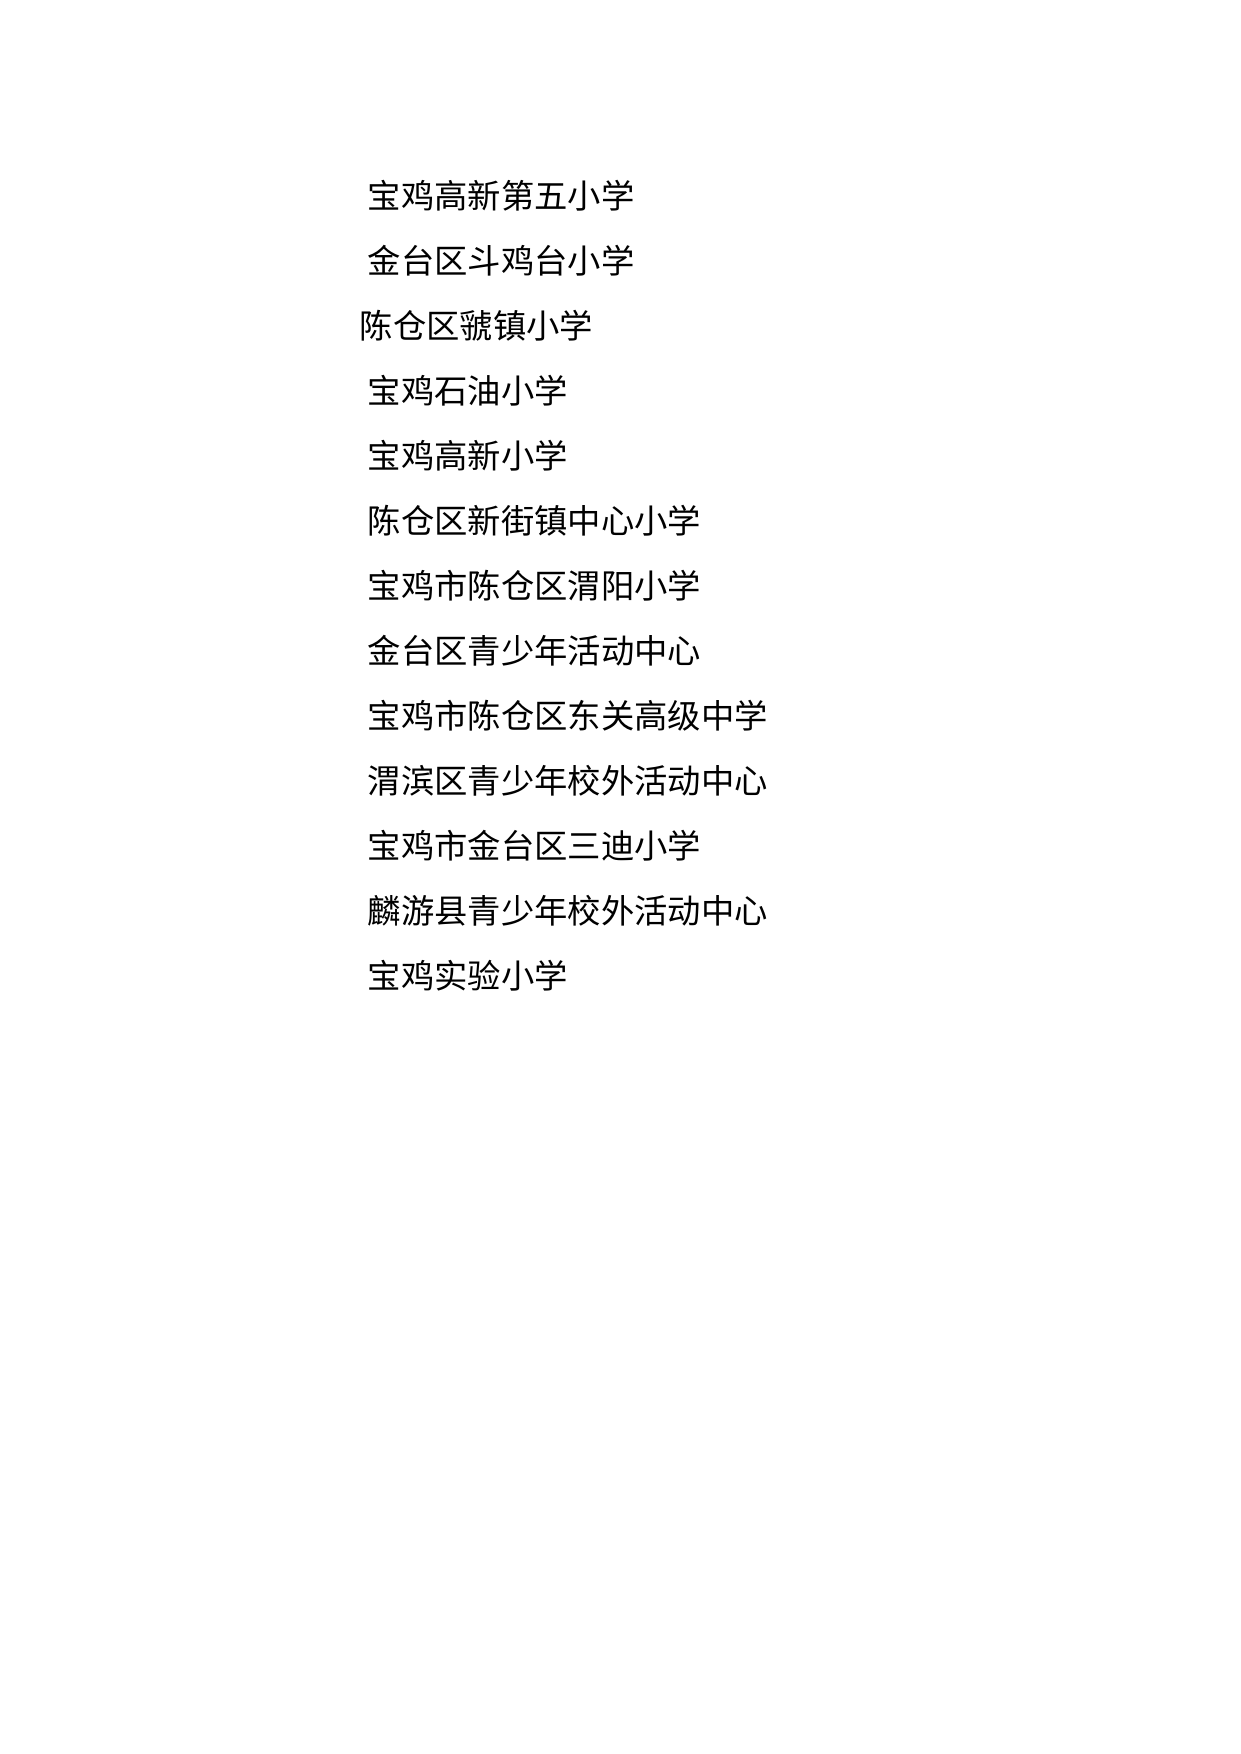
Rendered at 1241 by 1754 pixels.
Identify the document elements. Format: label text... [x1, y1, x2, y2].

text 金台区斗鸡台小学 [187, 227, 1053, 292]
text 宝鸡高新第五小学 [187, 162, 1053, 227]
text 陈仓区新街镇中心小学 [187, 487, 1053, 552]
text 宝鸡市陈仓区东关高级中学 [187, 682, 1053, 747]
text 宝鸡市金台区三迪小学 [187, 812, 1053, 877]
text 金台区青少年活动中心 [187, 617, 1053, 682]
text 宝鸡高新小学 [187, 422, 1053, 487]
text 宝鸡市陈仓区渭阳小学 [187, 552, 1053, 617]
text 麟游县青少年校外活动中心 [187, 877, 1053, 942]
text 陈仓区虢镇小学 [187, 292, 1053, 357]
text 宝鸡石油小学 [187, 357, 1053, 422]
text 宝鸡实验小学 [187, 942, 1053, 1007]
text 渭滨区青少年校外活动中心 [187, 747, 1053, 812]
